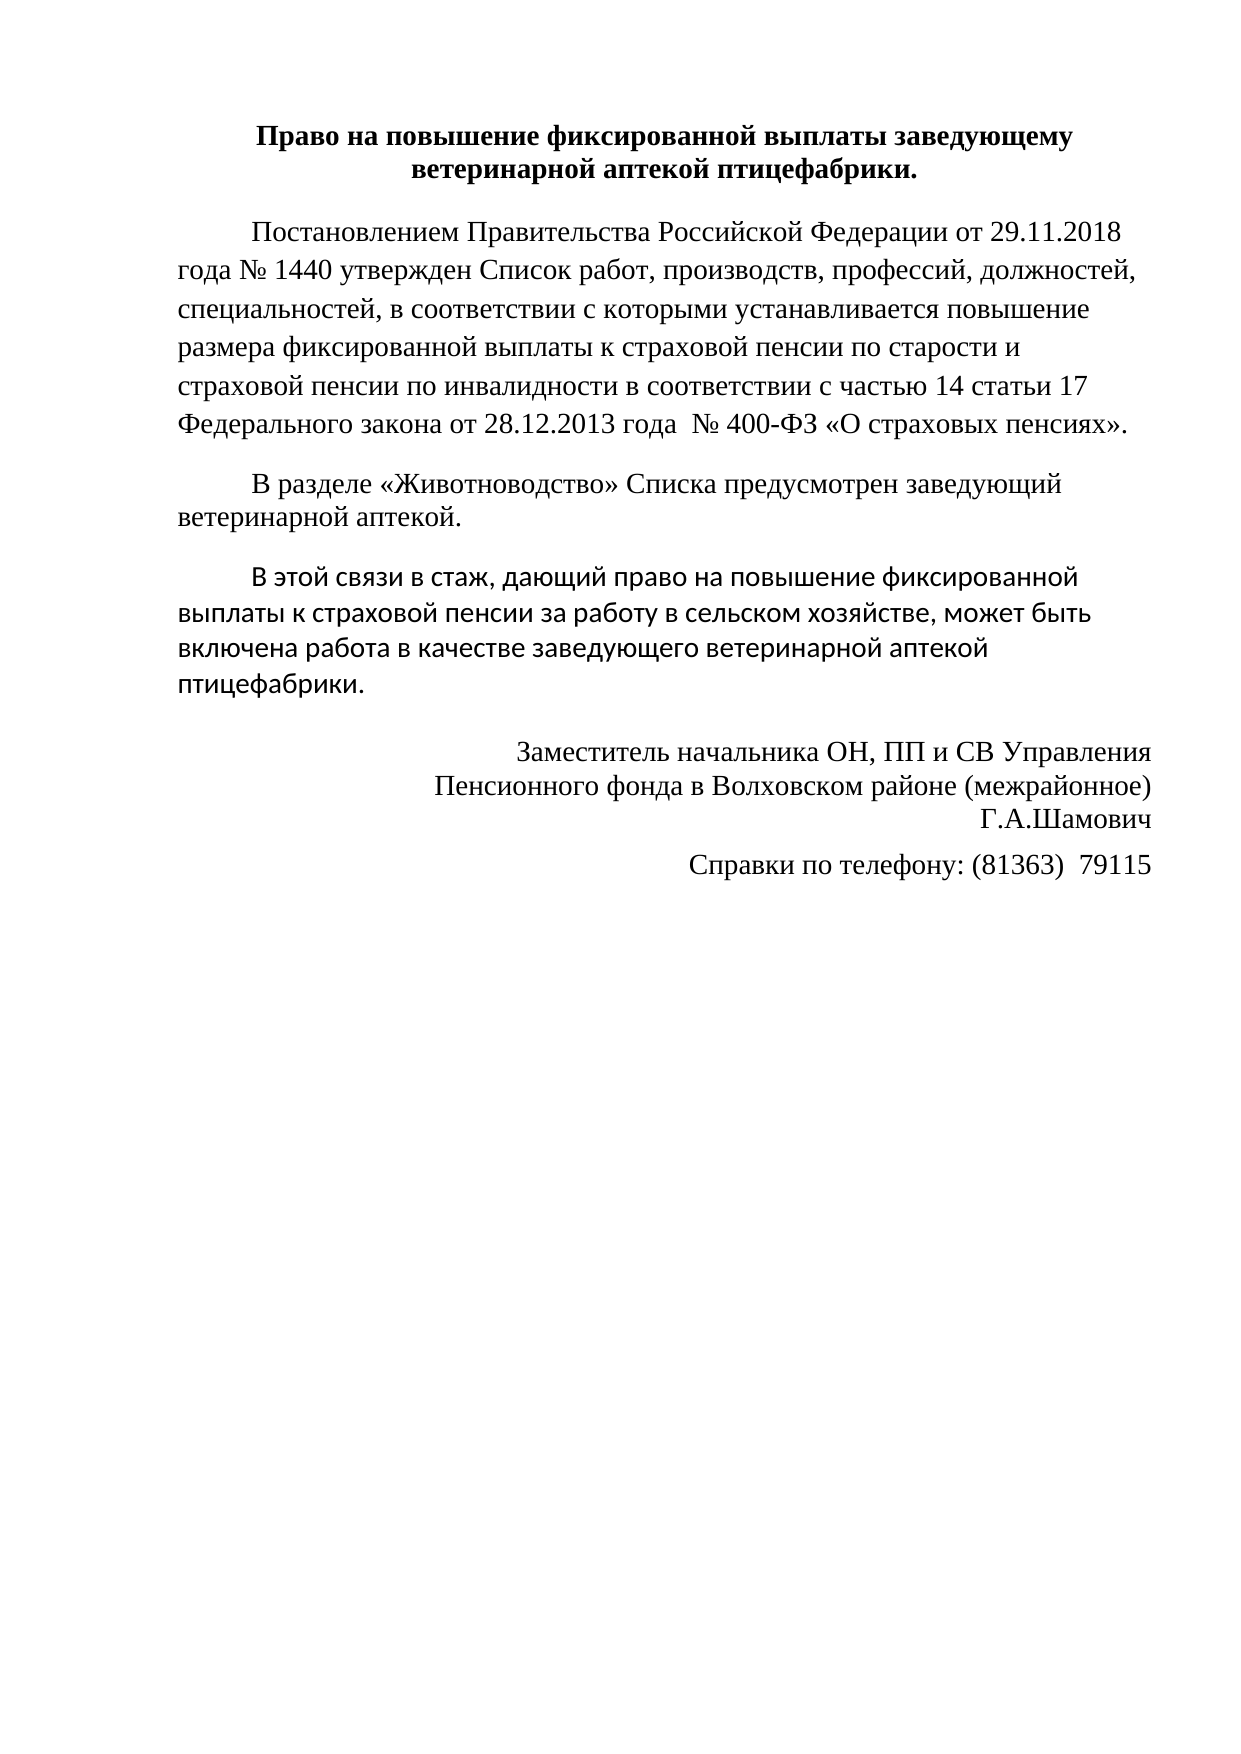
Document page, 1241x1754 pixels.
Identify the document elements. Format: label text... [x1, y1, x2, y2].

text Заместитель начальника ОН, ПП и СВ Управления [177, 734, 1152, 768]
text В этой связи в стаж, дающий право на повышение фиксированной выплаты к страховой пенсии за работу в сельском хозяйстве, может быть включена работа в качестве заведующего ветеринарной аптекой птицефабрики. [177, 558, 1152, 701]
text Справки по телефону: (81363) 79115 [177, 847, 1152, 881]
text В разделе «Животноводство» Списка предусмотрен заведующий ветеринарной аптекой. [177, 466, 1152, 533]
text Постановлением Правительства Российской Федерации от 29.11.2018 года № 1440 утвержден Список работ, производств, профессий, должностей, специальностей, в соответствии с которыми устанавливается повышение размера фиксированной выплаты к страховой пенсии по старости и страховой пенсии по инвалидности в соответствии с частью 14 статьи 17 Федерального закона от 28.12.2013 года № 400-ФЗ «О страховых пенсиях». [177, 214, 1152, 440]
text Пенсионного фонда в Волховском районе (межрайонное) Г.А.Шамович [177, 768, 1152, 835]
text Право на повышение фиксированной выплаты заведующему ветеринарной аптекой птицефабрики. [177, 118, 1152, 185]
